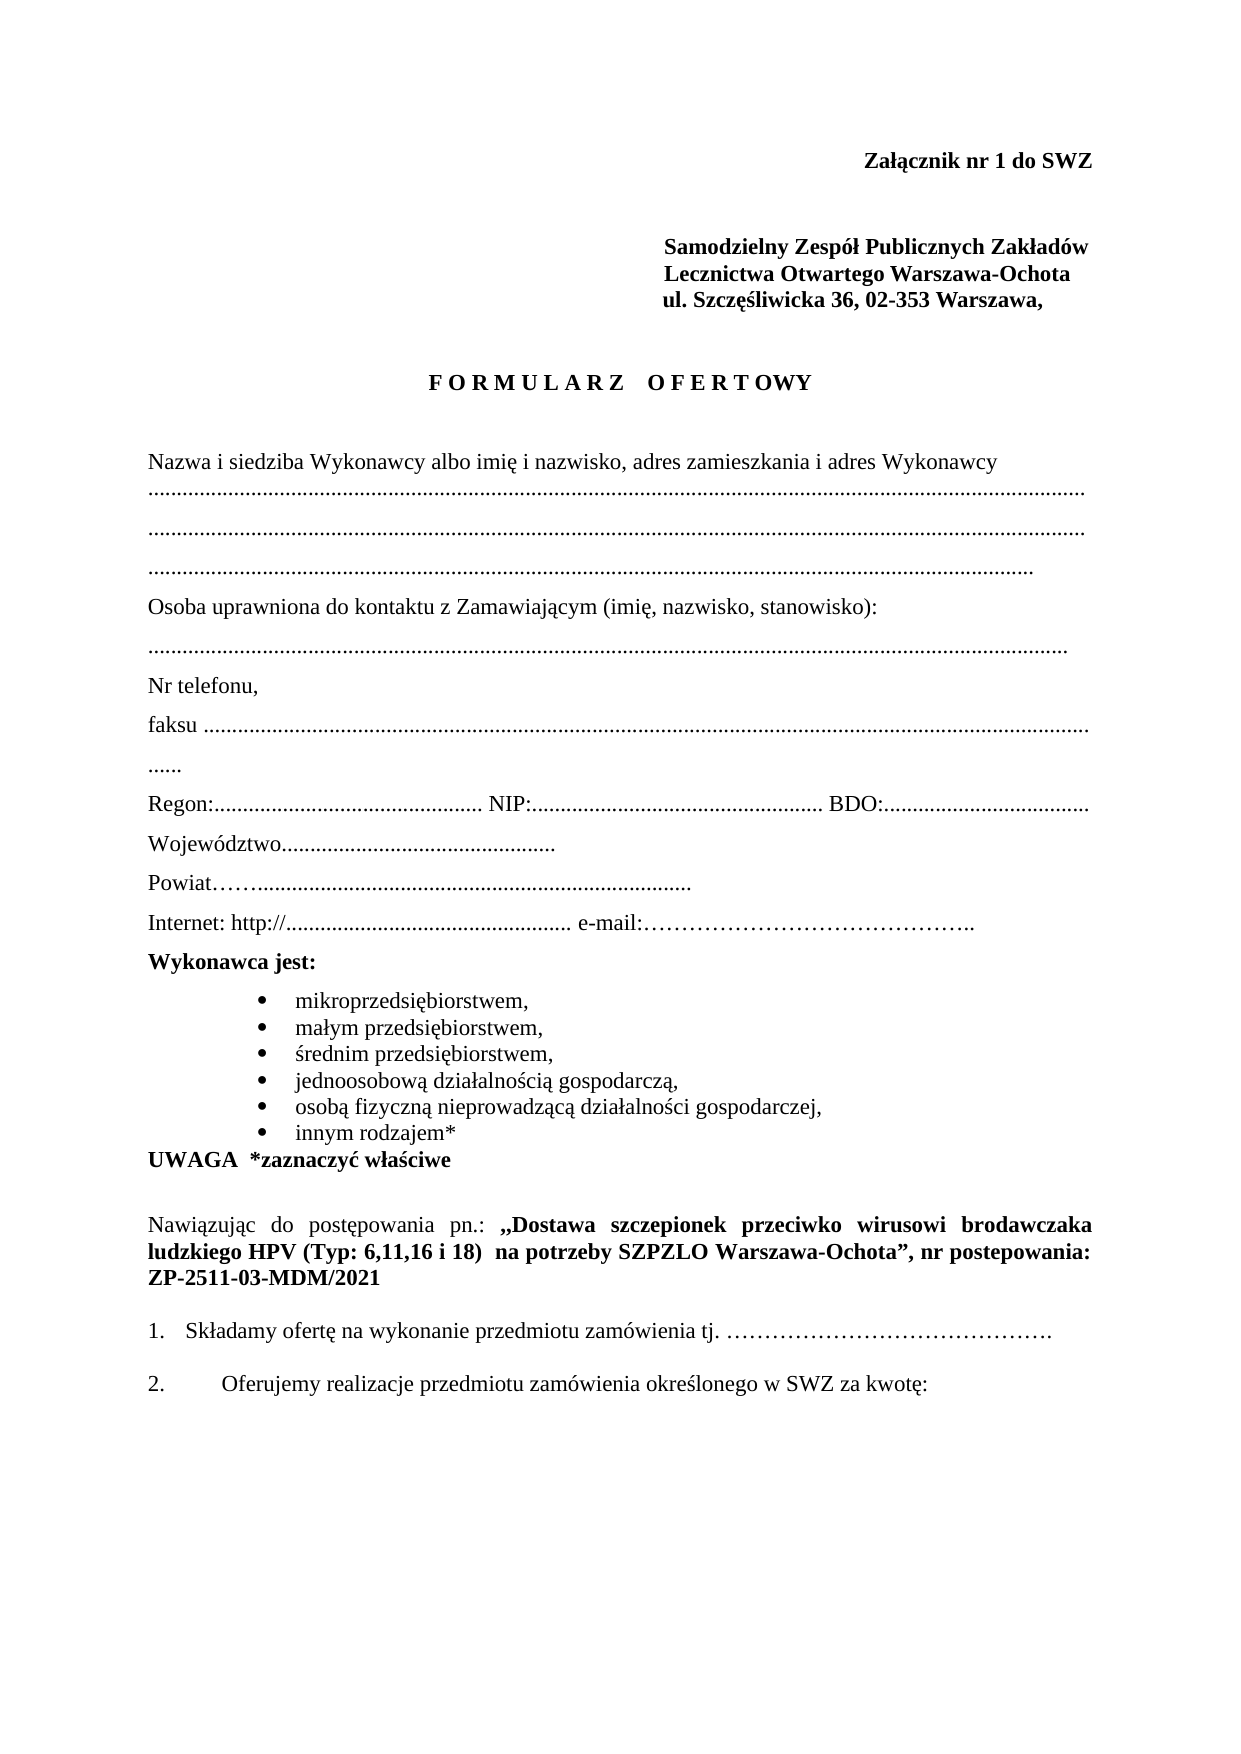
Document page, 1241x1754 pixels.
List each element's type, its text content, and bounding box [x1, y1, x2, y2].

text Internet: http://.................................................. e-mail:…………………………………….. [148, 909, 1093, 935]
text Nawiązując do postępowania pn.: ,,Dostawa szczepionek przeciwko wirusowi brodawczaka ludzkiego HPV (Typ: 6,11,16 i 18) na potrzeby SZPZLO Warszawa-Ochota”, nr postepowania: ZP-2511-03-MDM/2021 [148, 1212, 1093, 1291]
text Samodzielny Zespół Publicznych Zakładów [148, 233, 1093, 260]
list innym rodzajem* [258, 1119, 1093, 1146]
text Nr telefonu, faksu ................................................................................................................................................................. [148, 672, 1093, 777]
text ................................................................................................................................................................................................................................................................................................................................................................................................................................................................................................... [148, 474, 1093, 580]
text ................................................................................................................................................................. [148, 632, 1093, 659]
list osobą fizyczną nieprowadzącą działalności gospodarczej, [258, 1093, 1093, 1119]
text Regon:............................................... NIP:................................................... BDO:.................................... [148, 790, 1093, 817]
text Lecznictwa Otwartego Warszawa-Ochota [148, 260, 1093, 286]
text Województwo................................................ Powiat……............................................................................ [148, 830, 1093, 896]
text UWAGA *zaznaczyć właściwe [148, 1146, 1093, 1172]
list średnim przedsiębiorstwem, [258, 1040, 1093, 1067]
text Nazwa i siedziba Wykonawcy albo imię i nazwisko, adres zamieszkania i adres Wykonawcy [148, 448, 1093, 474]
list jednoosobową działalnością gospodarczą, [258, 1067, 1093, 1093]
list Oferujemy realizacje przedmiotu zamówienia określonego w SWZ za kwotę: [148, 1370, 1093, 1396]
list mikroprzedsiębiorstwem, [258, 988, 1093, 1014]
text F O R M U L A R Z O F E R T OWY [148, 369, 1093, 395]
list Składamy ofertę na wykonanie przedmiotu zamówienia tj. ……………………………………. [148, 1317, 1093, 1343]
text Osoba uprawniona do kontaktu z Zamawiającym (imię, nazwisko, stanowisko): [148, 593, 1093, 619]
text ul. Szczęśliwicka 36, 02-353 Warszawa, [148, 286, 1093, 312]
text Załącznik nr 1 do SWZ [148, 148, 1093, 174]
list małym przedsiębiorstwem, [258, 1014, 1093, 1040]
text Wykonawca jest: [148, 948, 1093, 974]
